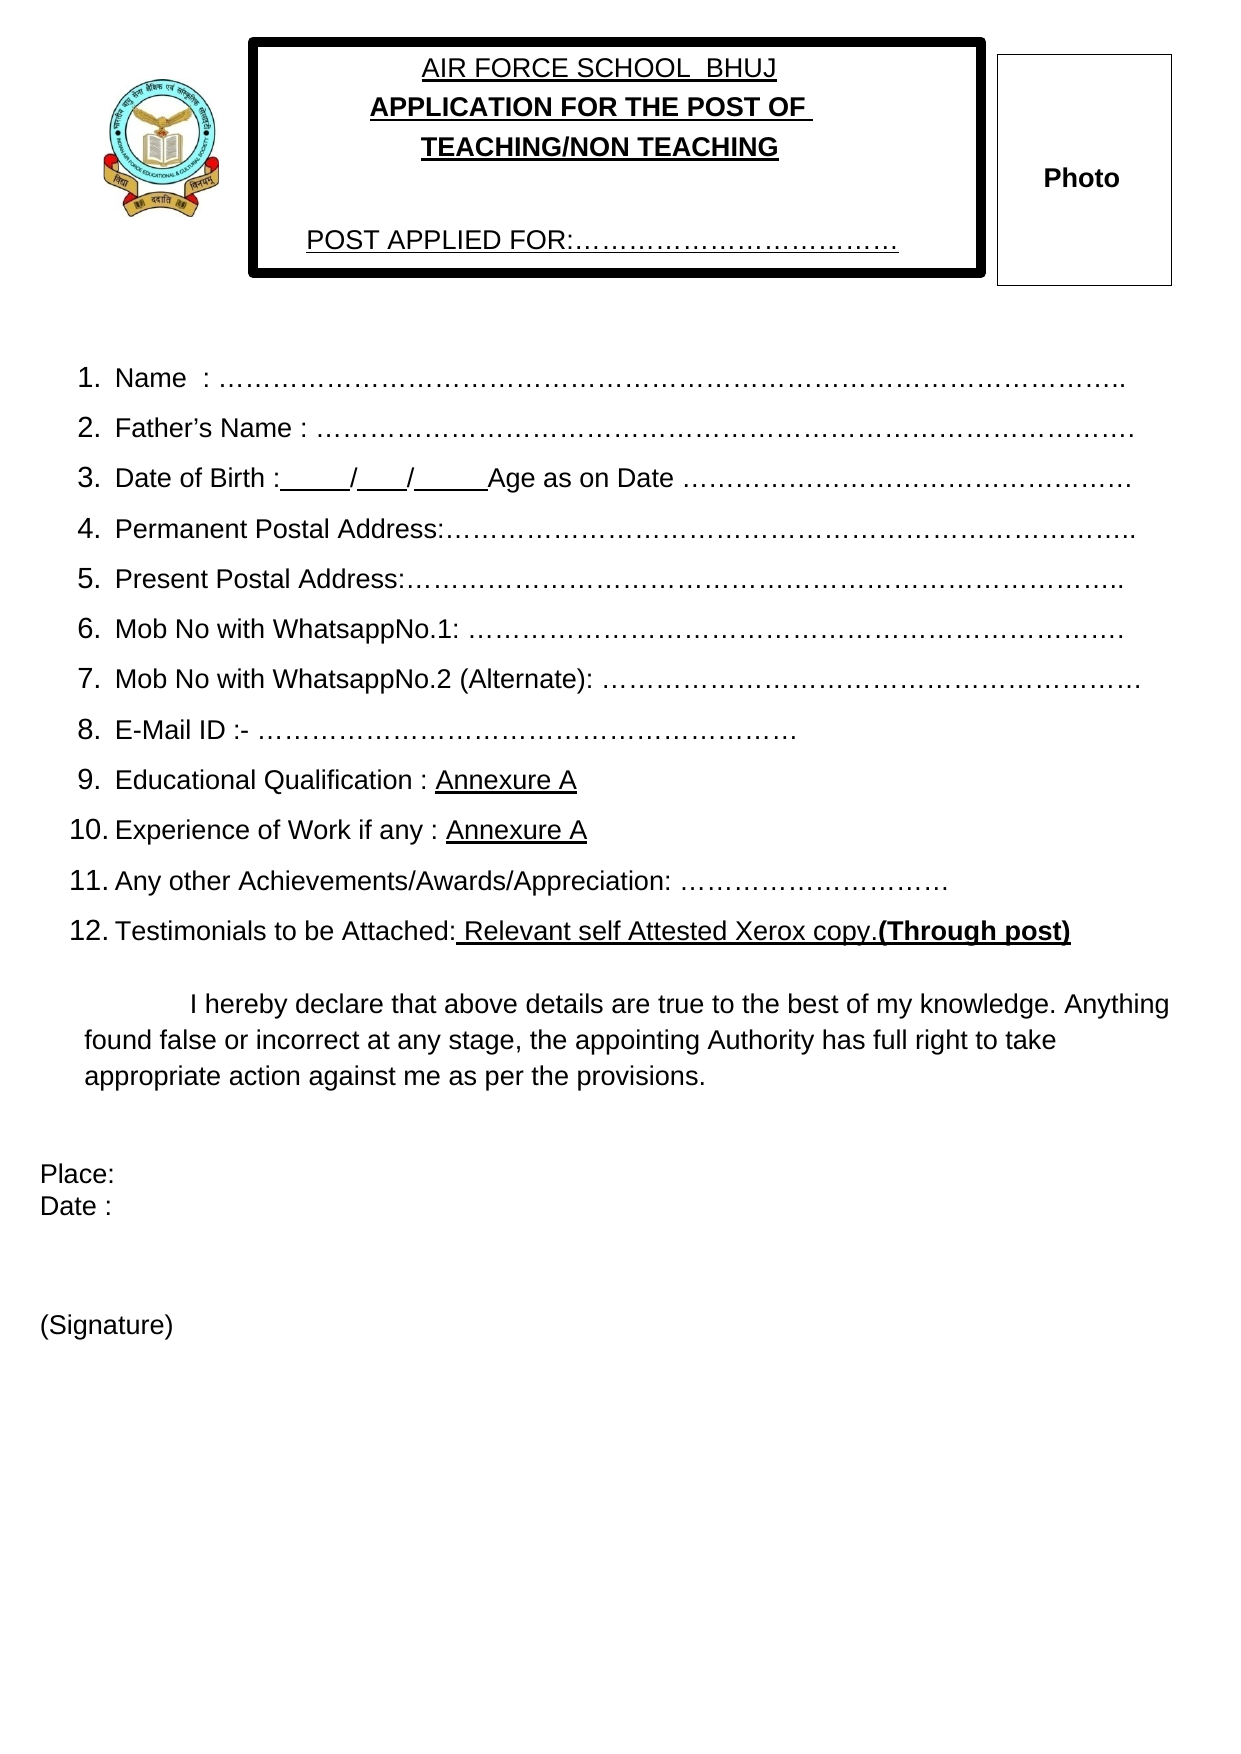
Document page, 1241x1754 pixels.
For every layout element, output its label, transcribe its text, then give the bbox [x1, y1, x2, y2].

list Educational Qualification : Annexure A [77, 762, 1176, 796]
subtitle AIR FORCE SCHOOL BHUJ [369, 52, 828, 83]
list Mob No with WhatsappNo.1: ………………………………………………………………. [77, 611, 1176, 645]
list Permanent Postal Address:………………………………………………………………….. [77, 511, 1176, 544]
list Date of Birth : / / Age as on Date …………………………………………… [77, 460, 1176, 494]
list Any other Achievements/Awards/Appreciation: ………………………… [69, 863, 1176, 896]
text Place: [39, 1158, 1176, 1189]
subtitle TEACHING/NON TEACHING Photo [369, 131, 1121, 193]
text Date : [39, 1189, 1176, 1221]
list Name : ……………………………………………………………………………………….. [77, 359, 1176, 393]
list Testimonials to be Attached: Relevant self Attested Xerox copy.(Through post) [69, 913, 1176, 947]
text I hereby declare that above details are true to the best of my knowledge. Anything found false or incorrect at any stage, the appointing Authority has full right to take appropriate action against me as per the provisions. [84, 988, 1176, 1091]
text POST APPLIED FOR:……………………………… [29, 224, 1176, 256]
list Mob No with WhatsappNo.2 (Alternate): …………………………………………………… [77, 661, 1176, 695]
list Present Postal Address:…………………………………………………………………….. [77, 561, 1176, 594]
list Experience of Work if any : Annexure A [69, 812, 1176, 846]
list Father’s Name : ………………………………………………………………………………. [77, 410, 1176, 443]
subtitle APPLICATION FOR THE POST OF [369, 91, 1121, 123]
picture [103, 79, 219, 217]
list E-Mail ID :- …………………………………………………… [77, 712, 1176, 745]
text (Signature) [39, 1309, 1176, 1341]
